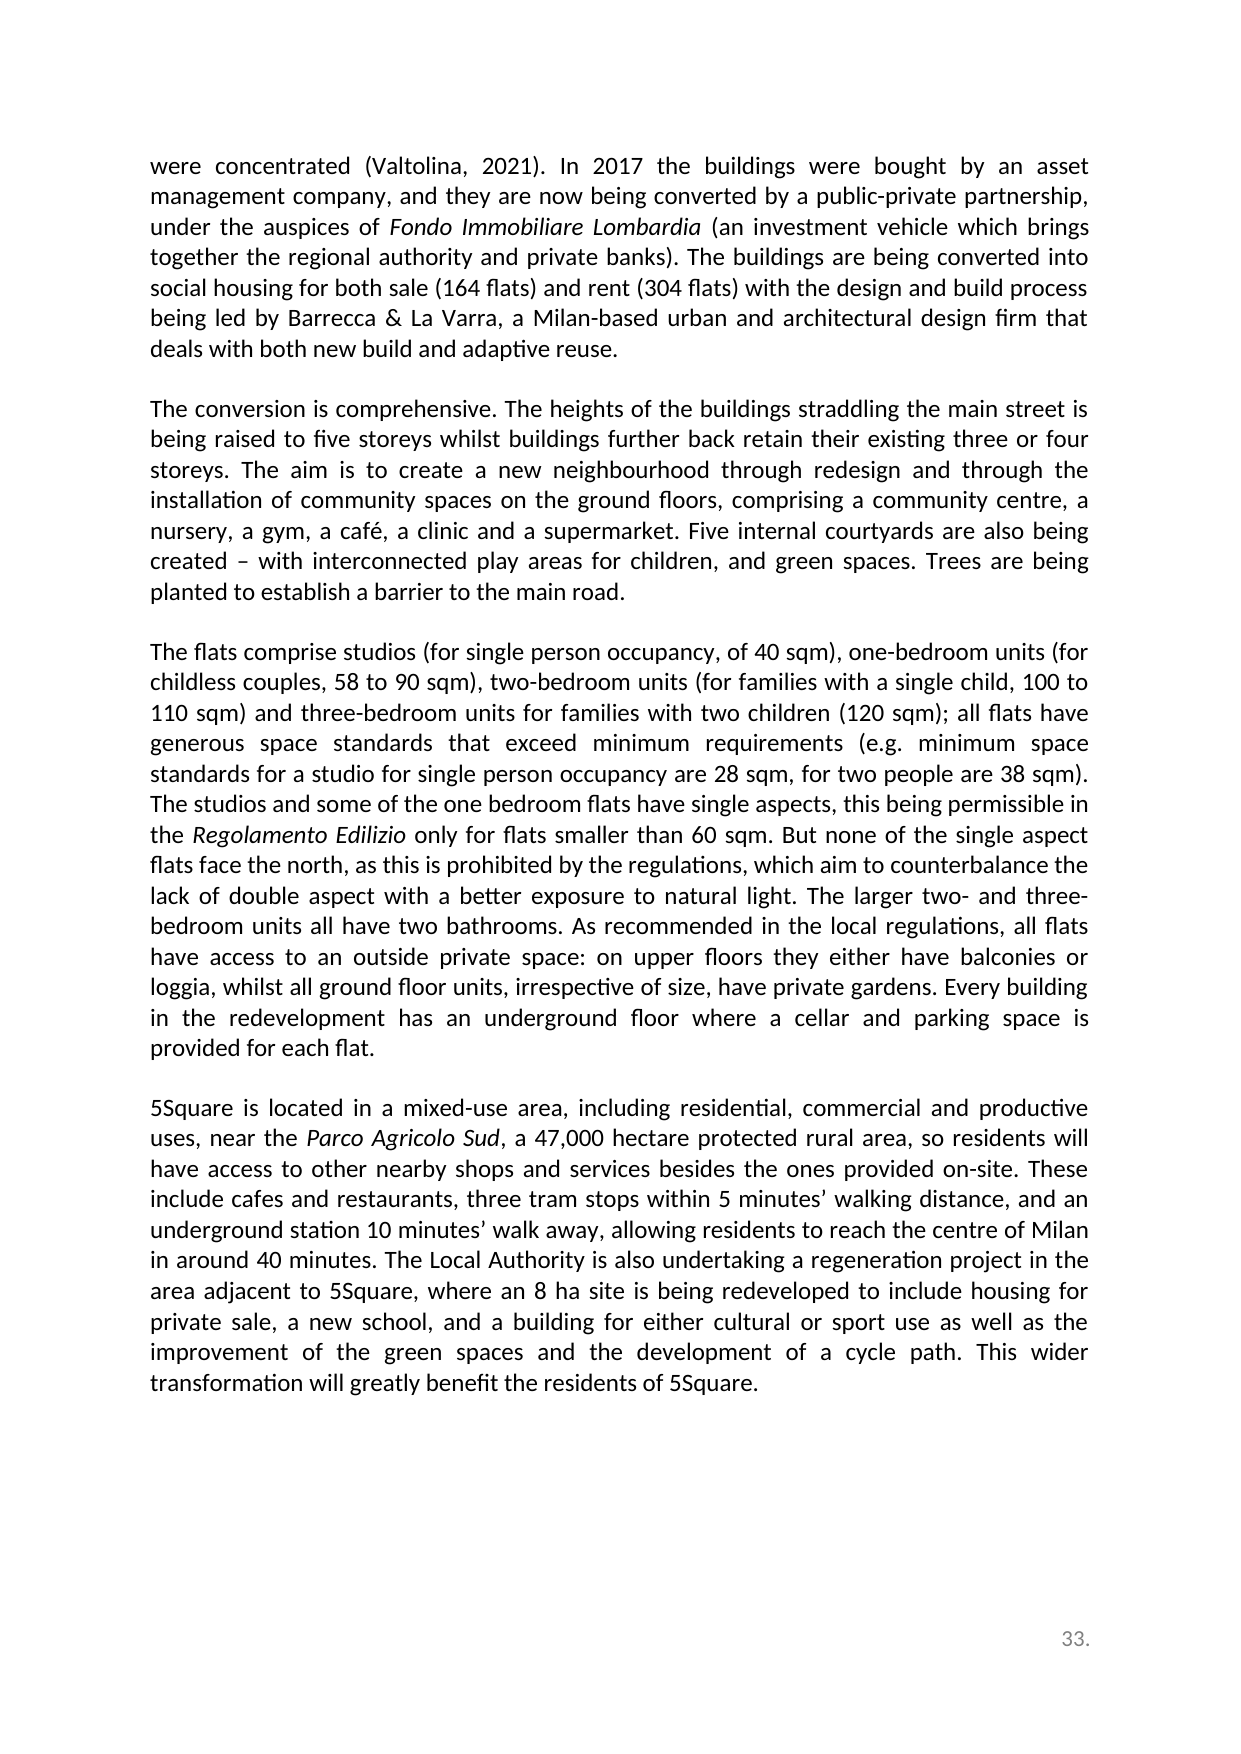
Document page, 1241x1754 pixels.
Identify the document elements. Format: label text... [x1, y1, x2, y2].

text 5Square is located in a mixed-use area, including residential, commercial and productive uses, near the Parco Agricolo Sud, a 47,000 hectare protected rural area, so residents will have access to other nearby shops and services besides the ones provided on-site. These include cafes and restaurants, three tram stops within 5 minutes’ walking distance, and an underground station 10 minutes’ walk away, allowing residents to reach the centre of Milan in around 40 minutes. The Local Authority is also undertaking a regeneration project in the area adjacent to 5Square, where an 8 ha site is being redeveloped to include housing for private sale, a new school, and a building for either cultural or sport use as well as the improvement of the green spaces and the development of a cycle path. This wider transformation will greatly benefit the residents of 5Square. [150, 1092, 1090, 1397]
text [150, 150, 1090, 364]
text The flats comprise studios (for single person occupancy, of 40 sqm), one-bedroom units (for childless couples, 58 to 90 sqm), two-bedroom units (for families with a single child, 100 to 110 sqm) and three-bedroom units for families with two children (120 sqm); all flats have generous space standards that exceed minimum requirements (e.g. minimum space standards for a studio for single person occupancy are 28 sqm, for two people are 38 sqm). The studios and some of the one bedroom flats have single aspects, this being permissible in the Regolamento Edilizio only for flats smaller than 60 sqm. But none of the single aspect flats face the north, as this is prohibited by the regulations, which aim to counterbalance the lack of double aspect with a better exposure to natural light. The larger two- and three-bedroom units all have two bathrooms. As recommended in the local regulations, all flats have access to an outside private space: on upper floors they either have balconies or loggia, whilst all ground floor units, irrespective of size, have private gardens. Every building in the redevelopment has an underground floor where a cellar and parking space is provided for each flat. [150, 636, 1090, 1063]
text The conversion is comprehensive. The heights of the buildings straddling the main street is being raised to five storeys whilst buildings further back retain their existing three or four storeys. The aim is to create a new neighbourhood through redesign and through the installation of community spaces on the ground floors, comprising a community centre, a nursery, a gym, a café, a clinic and a supermarket. Five internal courtyards are also being created – with interconnected play areas for children, and green spaces. Trees are being planted to establish a barrier to the main road. [150, 393, 1090, 606]
